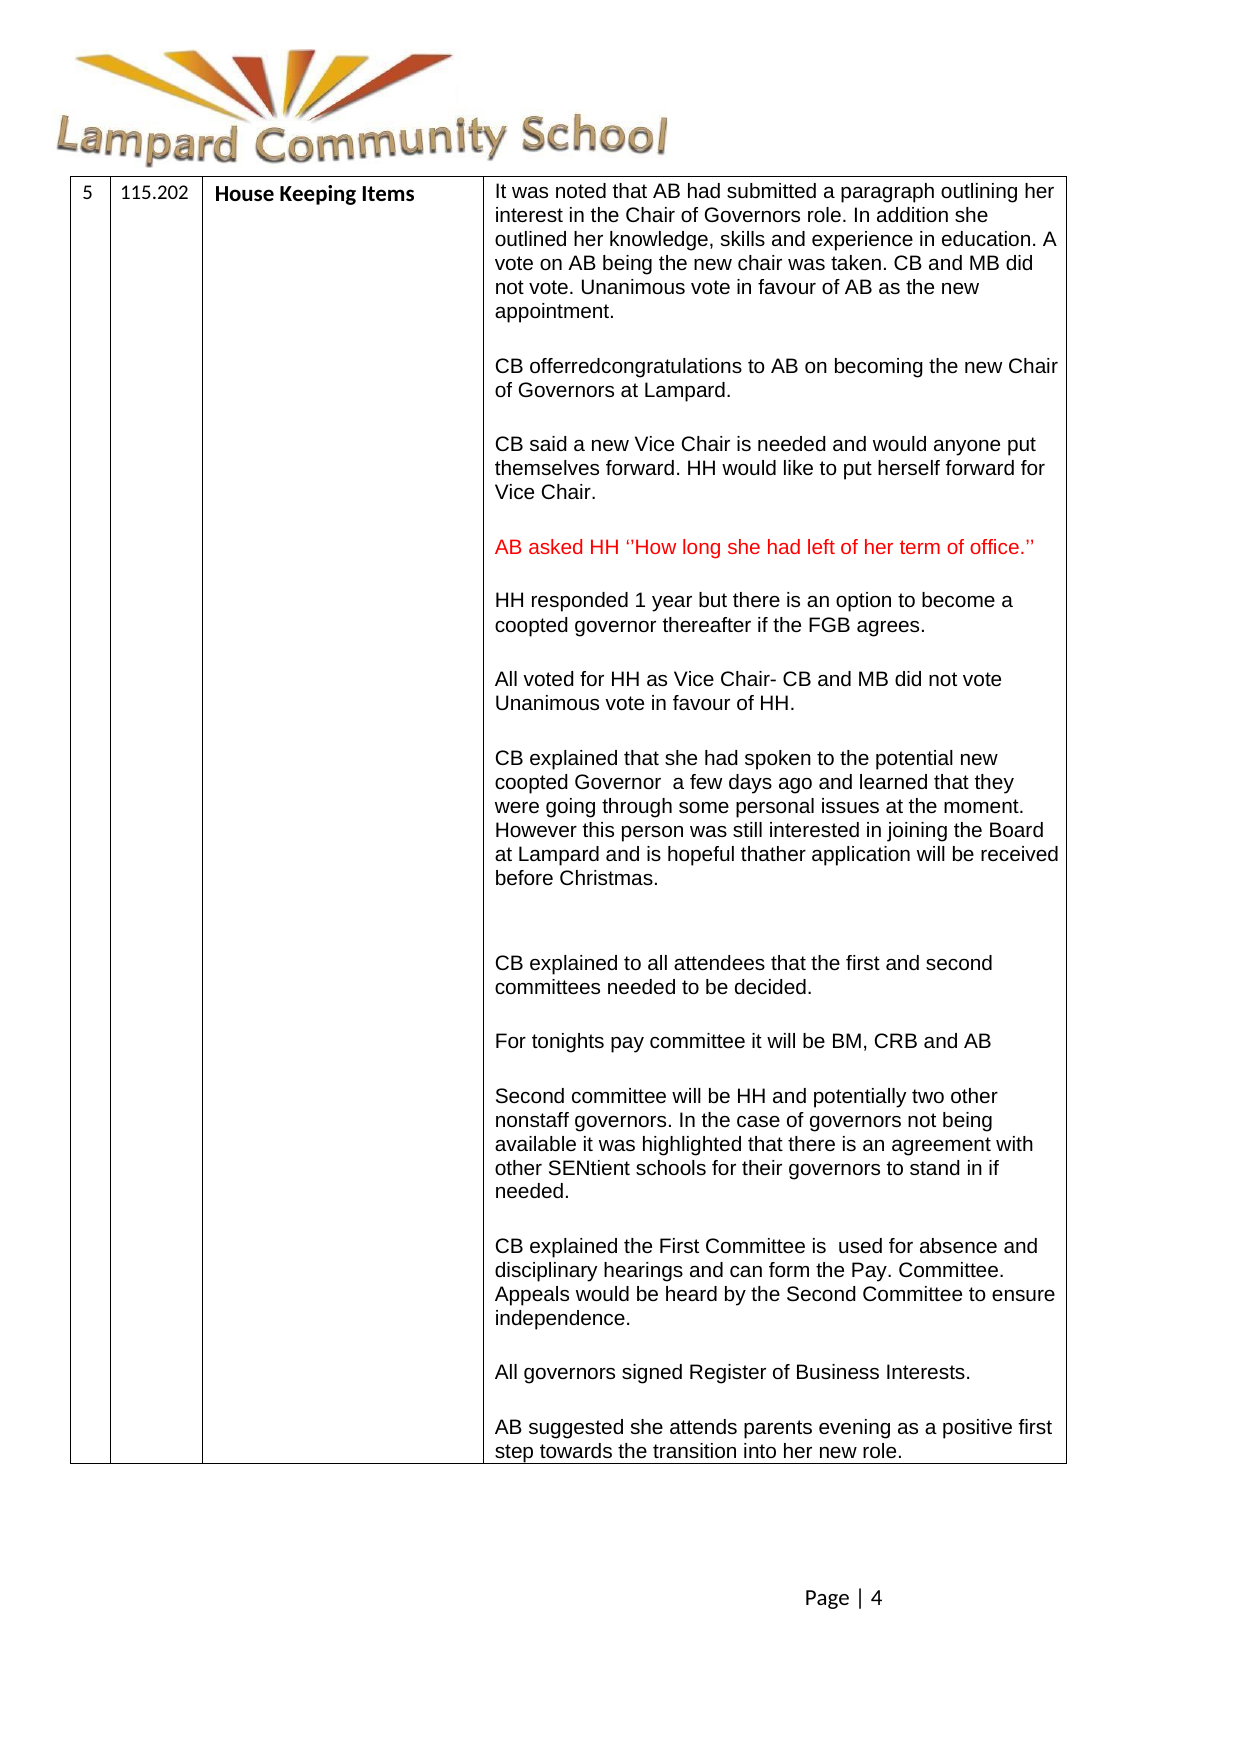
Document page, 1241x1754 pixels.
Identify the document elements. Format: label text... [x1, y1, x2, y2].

table_cell It was noted that AB had submitted a paragraph outlining her interest in the Chair of Governors role. In addition she outlined her knowledge, skills and experience in education. A vote on AB being the new chair was taken. CB and MB did not vote. Unanimous vote in favour of AB as the new appointment. CB offerredcongratulations to AB on becoming the new Chair of Governors at Lampard. CB said a new Vice Chair is needed and would anyone put themselves forward. HH would like to put herself forward for Vice Chair. AB asked HH ‘’How long she had left of her term of office.’’ HH responded 1 year but there is an option to become a coopted governor thereafter if the FGB agrees. All voted for HH as Vice Chair- CB and MB did not vote Unanimous vote in favour of HH. CB explained that she had spoken to the potential new coopted Governor a few days ago and learned that they were going through some personal issues at the moment. However this person was still interested in joining the Board at Lampard and is hopeful thather application will be received before Christmas. CB explained to all attendees that the first and second committees needed to be decided. For tonights pay committee it will be BM, CRB and AB Second committee will be HH and potentially two other nonstaff governors. In the case of governors not being available it was highlighted that there is an agreement with other SENtient schools for their governors to stand in if needed. CB explained the First Committee is used for absence and disciplinary hearings and can form the Pay. Committee. Appeals would be heard by the Second Committee to ensure independence. All governors signed Register of Business Interests. AB suggested she attends parents evening as a positive first step towards the transition into her new role. [484, 177, 1066, 1463]
table_cell House Keeping Items [203, 177, 483, 1463]
table_cell 115.202 [111, 177, 202, 1463]
table_cell 5 [71, 177, 110, 1463]
picture [51, 49, 668, 168]
